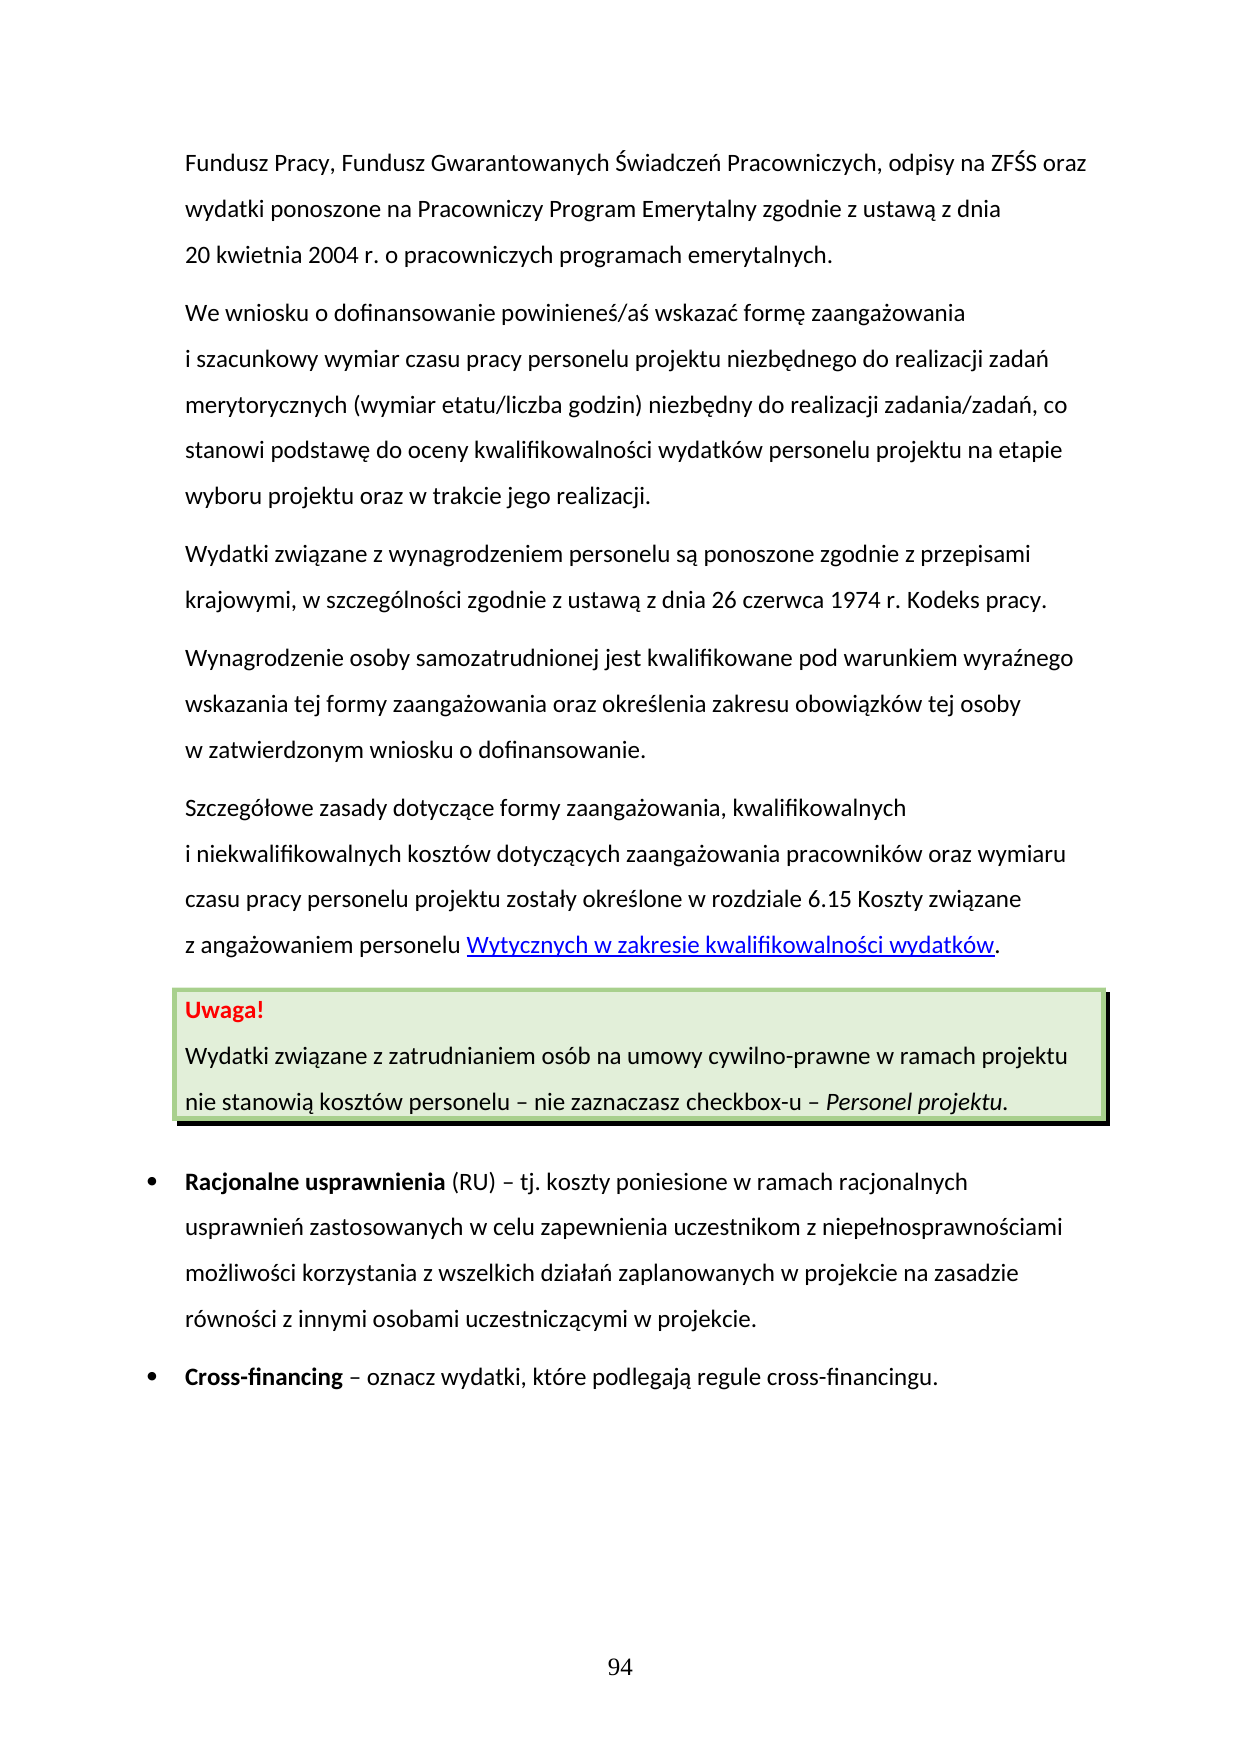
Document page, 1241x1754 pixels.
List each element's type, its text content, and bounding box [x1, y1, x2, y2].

text Wydatki związane z wynagrodzeniem personelu są ponoszone zgodnie z przepisami krajowymi, w szczególności zgodnie z ustawą z dnia 26 czerwca 1974 r. Kodeks pracy. [185, 538, 1093, 615]
text Szczegółowe zasady dotyczące formy zaangażowania, kwalifikowalnych i niekwalifikowalnych kosztów dotyczących zaangażowania pracowników oraz wymiaru czasu pracy personelu projektu zostały określone w rozdziale 6.15 Koszty związane z angażowaniem personelu Wytycznych w zakresie kwalifikowalności wydatków. [185, 792, 1093, 960]
text Uwaga! [177, 992, 1101, 1025]
text Wynagrodzenie osoby samozatrudnionej jest kwalifikowane pod warunkiem wyraźnego wskazania tej formy zaangażowania oraz określenia zakresu obowiązków tej osoby w zatwierdzonym wniosku o dofinansowanie. [185, 642, 1093, 764]
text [185, 148, 1093, 269]
list Cross-financing – oznacz wydatki, które podlegają regule cross-financingu. [148, 1361, 1093, 1392]
text We wniosku o dofinansowanie powinieneś/aś wskazać formę zaangażowania i szacunkowy wymiar czasu pracy personelu projektu niezbędnego do realizacji zadań merytorycznych (wymiar etatu/liczba godzin) niezbędny do realizacji zadania/zadań, co stanowi podstawę do oceny kwalifikowalności wydatków personelu projektu na etapie wyboru projektu oraz w trakcie jego realizacji. [185, 297, 1093, 511]
list Racjonalne usprawnienia (RU) – tj. koszty poniesione w ramach racjonalnych usprawnień zastosowanych w celu zapewnienia uczestnikom z niepełnosprawnościami możliwości korzystania z wszelkich działań zaplanowanych w projekcie na zasadzie równości z innymi osobami uczestniczącymi w projekcie. [148, 1166, 1093, 1333]
text Wydatki związane z zatrudnianiem osób na umowy cywilno-prawne w ramach projektu nie stanowią kosztów personelu – nie zaznaczasz checkbox-u – Personel projektu. [177, 1033, 1101, 1116]
